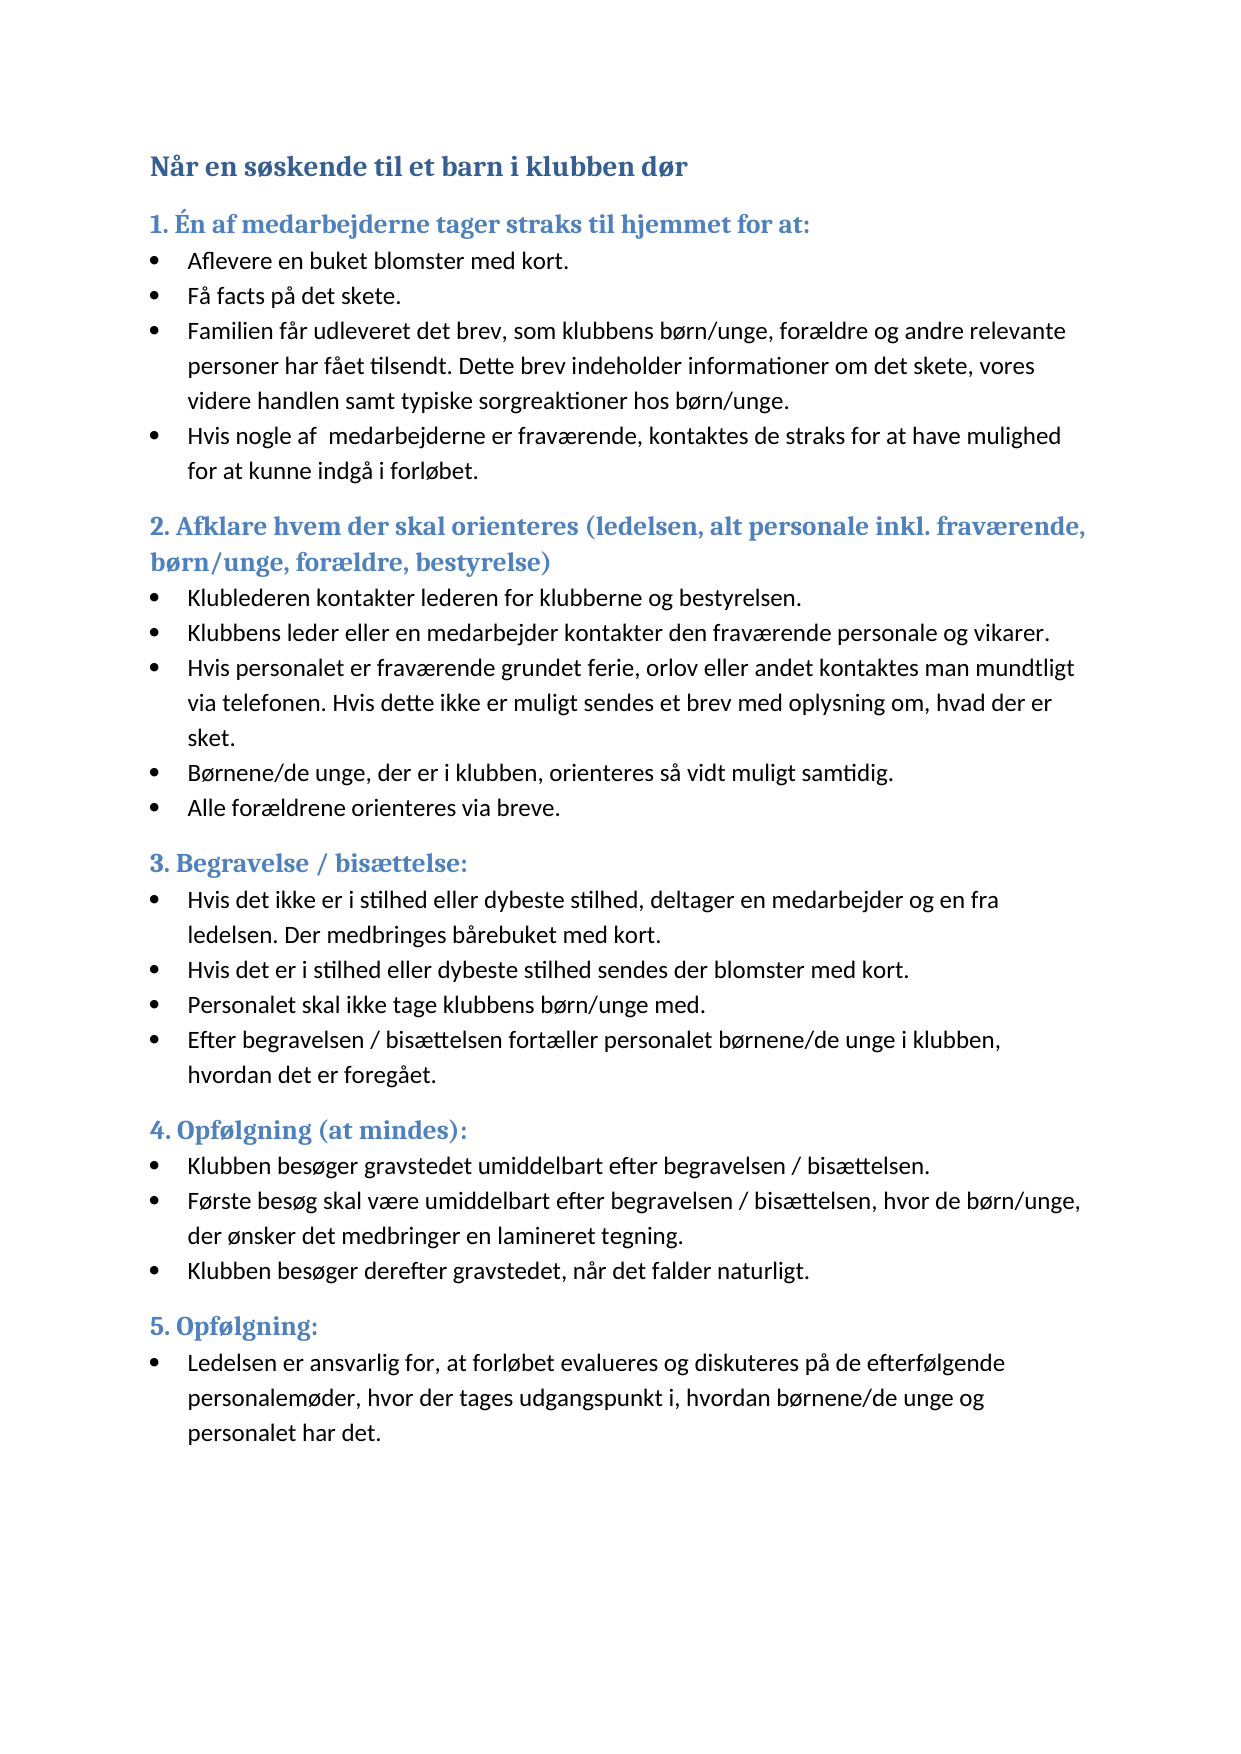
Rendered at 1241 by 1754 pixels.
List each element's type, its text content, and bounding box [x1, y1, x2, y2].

list Børnene/de unge, der er i klubben, orienteres så vidt muligt samtidig. [150, 757, 1090, 788]
list Klublederen kontakter lederen for klubberne og bestyrelsen. [150, 582, 1090, 613]
list Alle forældrene orienteres via breve. [150, 792, 1090, 823]
list Hvis personalet er fraværende grundet ferie, orlov eller andet kontaktes man mundtligt via telefonen. Hvis dette ikke er muligt sendes et brev med oplysning om, hvad der er sket. [150, 652, 1090, 753]
list Familien får udleveret det brev, som klubbens børn/unge, forældre og andre relevante personer har fået tilsendt. Dette brev indeholder informationer om det skete, vores videre handlen samt typiske sorgreaktioner hos børn/unge. [150, 315, 1090, 416]
subtitle 3. Begravelse / bisættelse: [150, 848, 1090, 879]
list Hvis nogle af medarbejderne er fraværende, kontaktes de straks for at have mulighed for at kunne indgå i forløbet. [150, 420, 1090, 486]
list Få facts på det skete. [150, 280, 1090, 311]
list Klubben besøger derefter gravstedet, når det falder naturligt. [150, 1256, 1090, 1286]
list Hvis det ikke er i stilhed eller dybeste stilhed, deltager en medarbejder og en fra ledelsen. Der medbringes bårebuket med kort. [150, 884, 1090, 949]
list Klubbens leder eller en medarbejder kontakter den fraværende personale og vikarer. [150, 617, 1090, 648]
list Hvis det er i stilhed eller dybeste stilhed sendes der blomster med kort. [150, 954, 1090, 984]
subtitle 4. Opfølgning (at mindes): [150, 1115, 1090, 1146]
list Første besøg skal være umiddelbart efter begravelsen / bisættelsen, hvor de børn/unge, der ønsker det medbringer en lamineret tegning. [150, 1186, 1090, 1251]
list Aflevere en buket blomster med kort. [150, 245, 1090, 276]
list Klubben besøger gravstedet umiddelbart efter begravelsen / bisættelsen. [150, 1151, 1090, 1181]
list Efter begravelsen / bisættelsen fortæller personalet børnene/de unge i klubben, hvordan det er foregået. [150, 1024, 1090, 1089]
subtitle 1. Én af medarbejderne tager straks til hjemmet for at: [150, 209, 1090, 241]
subtitle 5. Opfølgning: [150, 1311, 1090, 1342]
list Personalet skal ikke tage klubbens børn/unge med. [150, 989, 1090, 1019]
subtitle 2. Afklare hvem der skal orienteres (ledelsen, alt personale inkl. fraværende, børn/unge, forældre, bestyrelse) [150, 511, 1090, 578]
subtitle Når en søskende til et barn i klubben dør [150, 150, 1090, 183]
list Ledelsen er ansvarlig for, at forløbet evalueres og diskuteres på de efterfølgende personalemøder, hvor der tages udgangspunkt i, hvordan børnene/de unge og personalet har det. [150, 1347, 1090, 1448]
